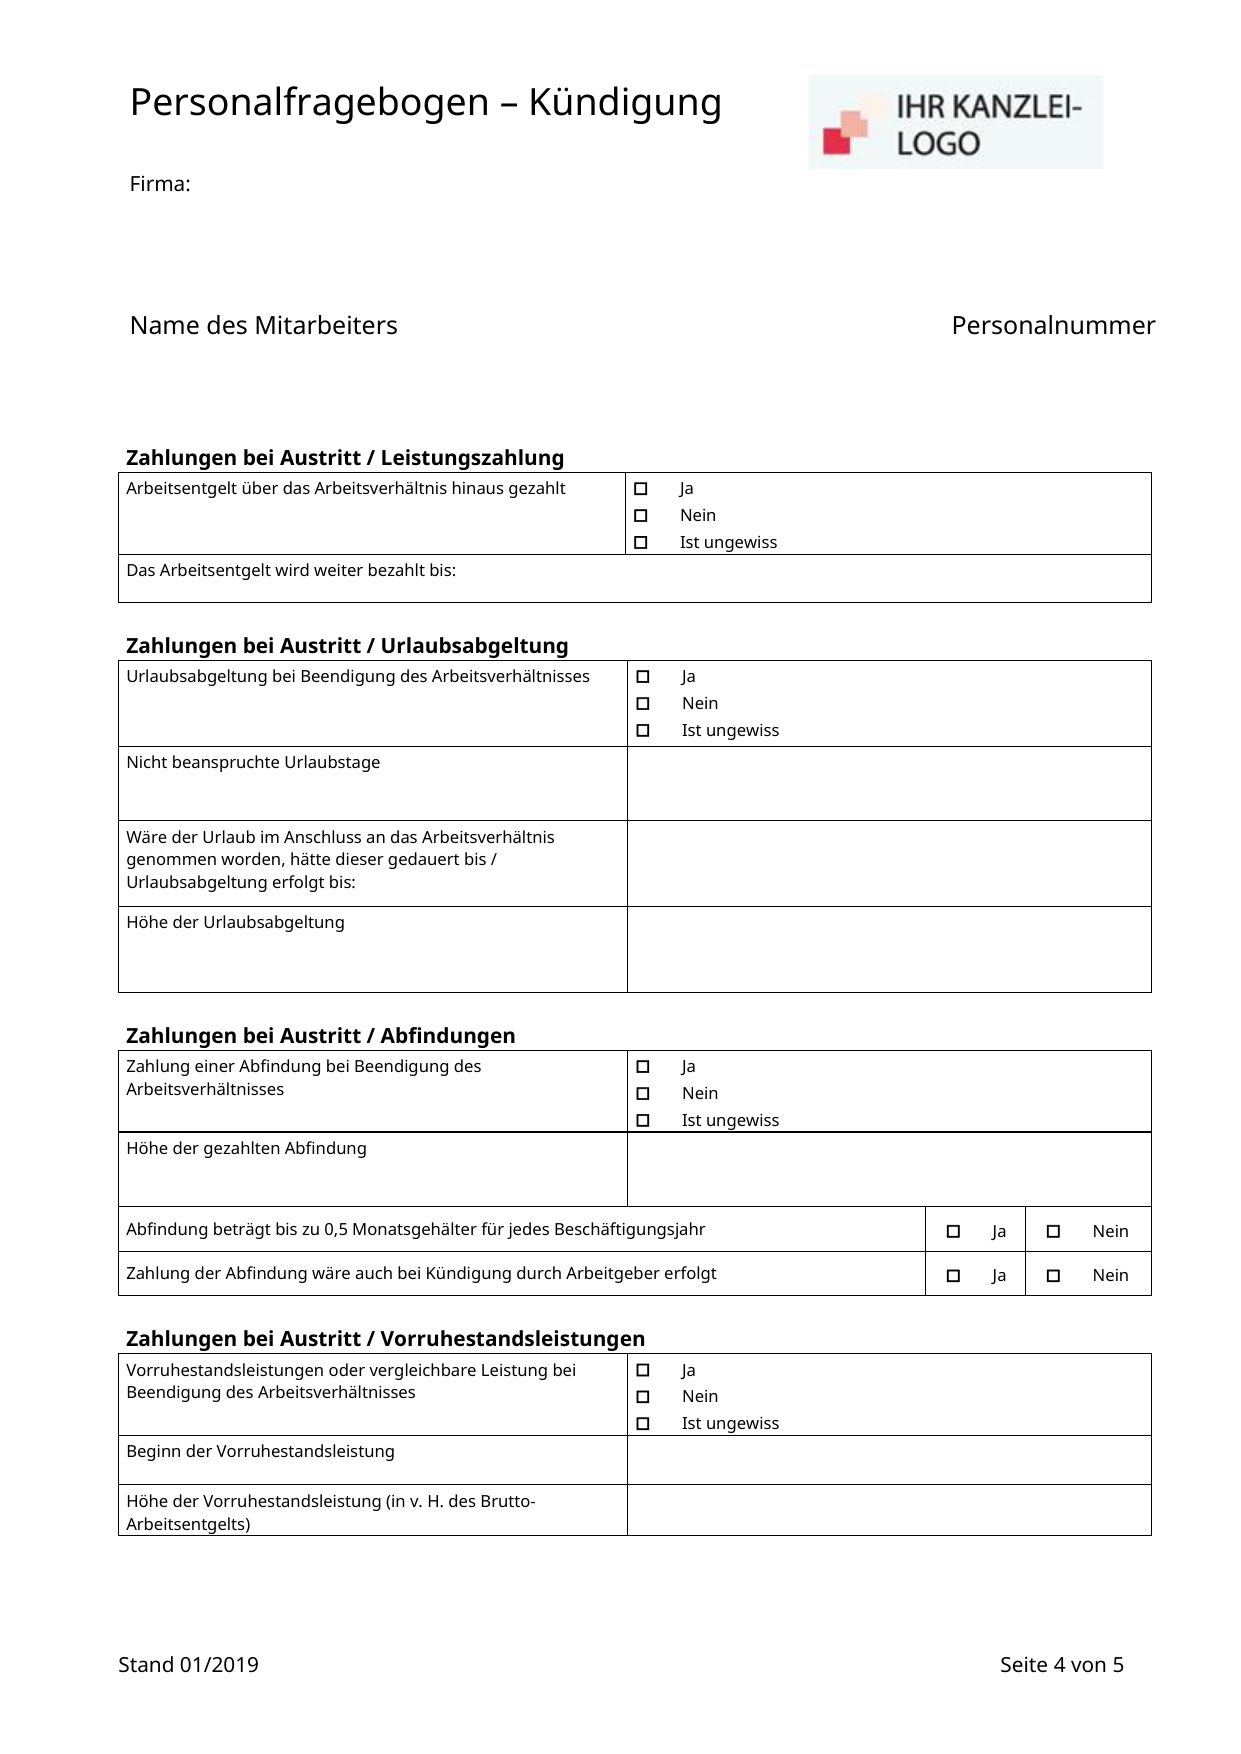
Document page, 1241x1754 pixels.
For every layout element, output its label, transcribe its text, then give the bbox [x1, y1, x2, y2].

table_cell [628, 1485, 1151, 1535]
table_cell [628, 747, 1151, 820]
table_cell Zahlungen bei Austritt / Urlaubsabgeltung [119, 603, 1145, 660]
table_cell Höhe der gezahlten Abfindung [119, 1133, 627, 1206]
table_cell Zahlung einer Abfindung bei Beendigung des Arbeitsverhältnisses [119, 1051, 627, 1131]
table_cell Ja Nein Ist ungewiss [628, 661, 1151, 746]
table_cell Ja Nein Ist ungewiss [628, 1354, 1151, 1435]
table_cell Nein [1026, 1207, 1151, 1251]
table_cell [628, 1436, 1151, 1484]
table_cell Ja [926, 1207, 1025, 1251]
table_cell Ja Nein Ist ungewiss [626, 473, 1151, 553]
table_cell [628, 907, 1151, 992]
table_cell Ja [926, 1252, 1025, 1295]
table_header Zahlungen bei Austritt / Leistungszahlung [119, 415, 1151, 472]
table_cell Urlaubsabgeltung bei Beendigung des Arbeitsverhältnisses [119, 661, 627, 746]
picture [808, 75, 1104, 169]
table_cell [628, 1133, 1151, 1206]
table_cell Höhe der Vorruhestandsleistung (in v. H. des Brutto-Arbeitsentgelts) [119, 1485, 627, 1535]
table_cell Nein [1026, 1252, 1151, 1295]
table_cell Nicht beanspruchte Urlaubstage [119, 747, 627, 820]
table_cell Beginn der Vorruhestandsleistung [119, 1436, 627, 1484]
table_cell Zahlung der Abfindung wäre auch bei Kündigung durch Arbeitgeber erfolgt [119, 1252, 925, 1295]
table_cell Abfindung beträgt bis zu 0,5 Monatsgehälter für jedes Beschäftigungsjahr [119, 1207, 925, 1251]
table_cell Zahlungen bei Austritt / Abfindungen [119, 993, 1151, 1050]
table_cell Das Arbeitsentgelt wird weiter bezahlt bis: [119, 555, 1151, 602]
table_cell Arbeitsentgelt über das Arbeitsverhältnis hinaus gezahlt [119, 473, 625, 553]
table_cell Zahlungen bei Austritt / Vorruhestandsleistungen [119, 1296, 1151, 1353]
table_cell Vorruhestandsleistungen oder vergleichbare Leistung bei Beendigung des Arbeitsverhältnisses [119, 1354, 627, 1435]
table_cell Ja Nein Ist ungewiss [628, 1051, 1151, 1131]
table_cell [628, 821, 1151, 906]
table_cell Wäre der Urlaub im Anschluss an das Arbeitsverhältnis genommen worden, hätte dieser gedauert bis / Urlaubsabgeltung erfolgt bis: [119, 821, 627, 906]
table_cell Höhe der Urlaubsabgeltung [119, 907, 627, 992]
